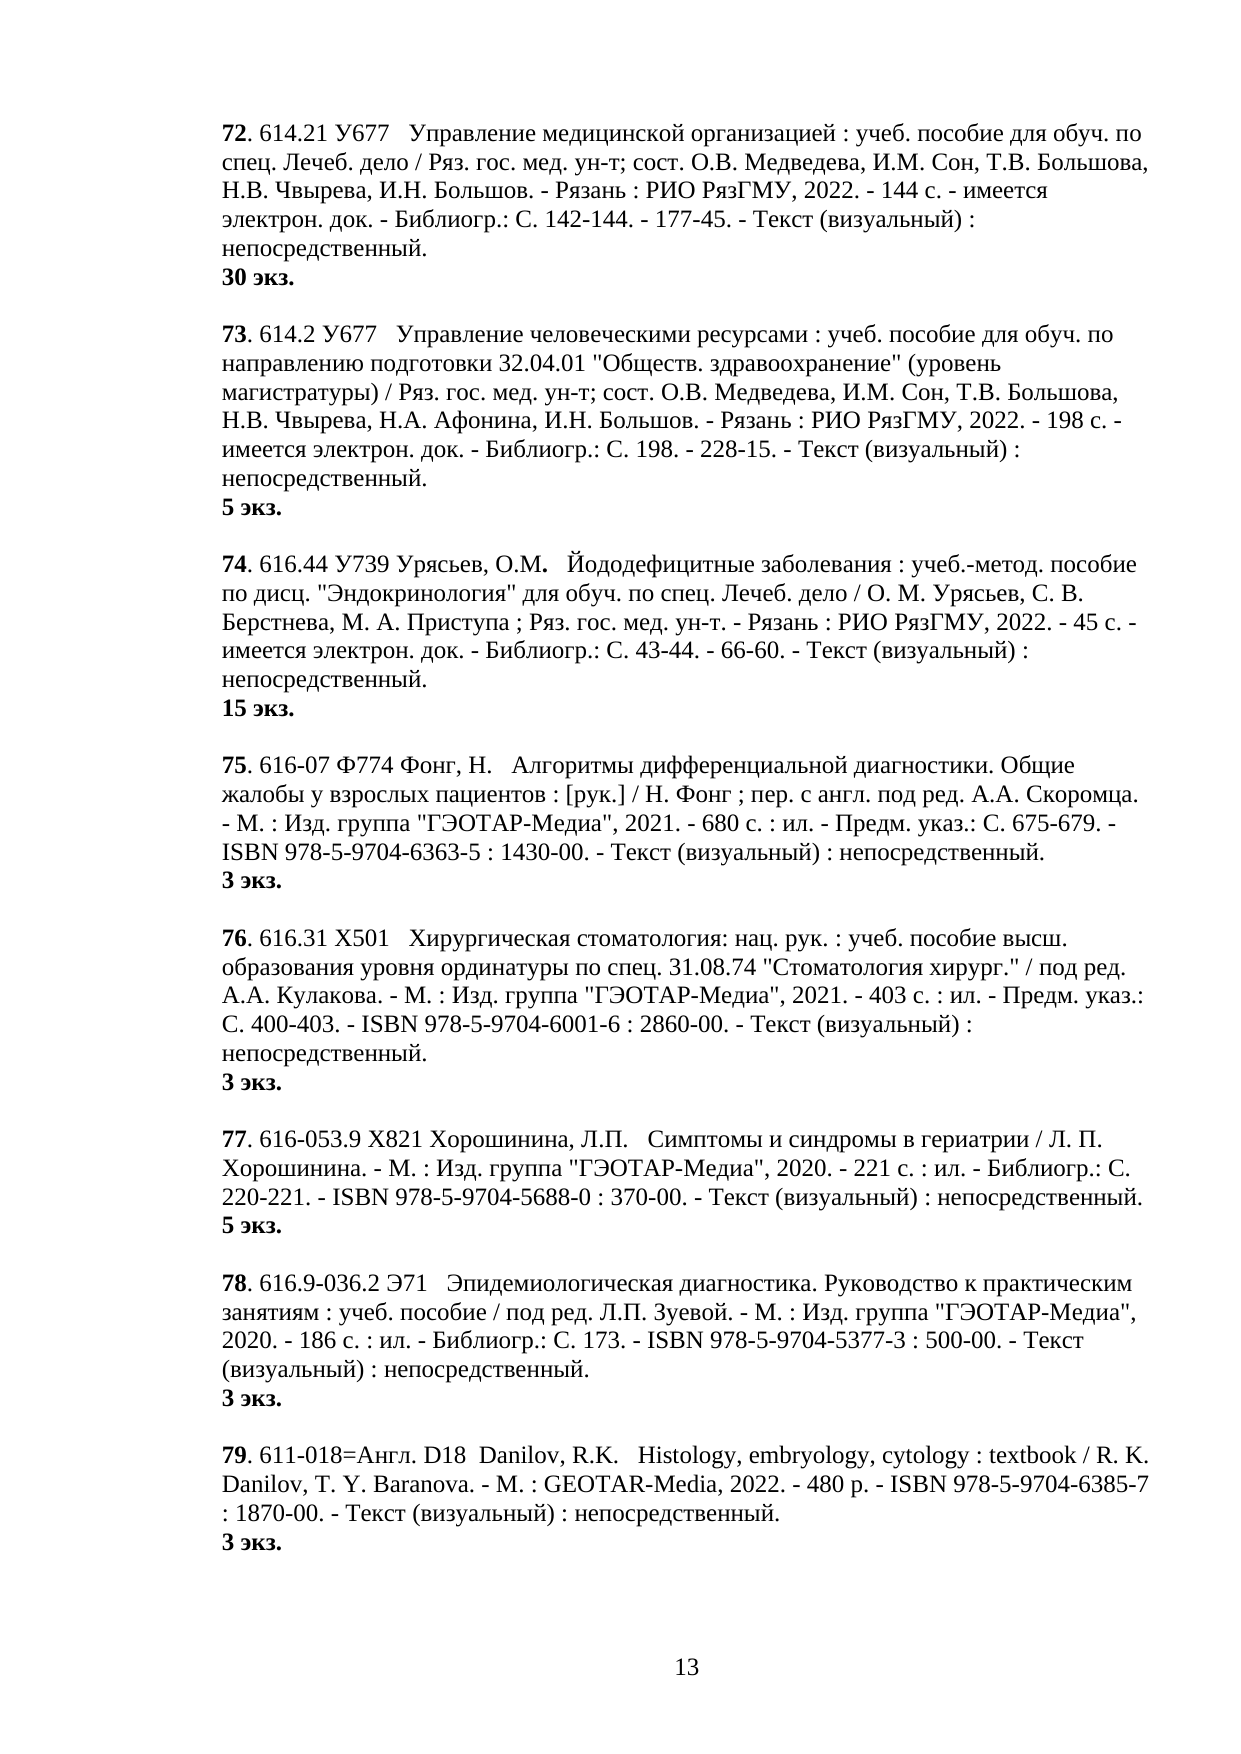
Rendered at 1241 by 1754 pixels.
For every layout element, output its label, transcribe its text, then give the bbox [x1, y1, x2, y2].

text 3 экз. [222, 1383, 1152, 1412]
text 74. 616.44 У739 Урясьев, О.М. Йододефицитные заболевания : учеб.-метод. пособие по дисц. "Эндокринология" для обуч. по спец. Лечеб. дело / О. М. Урясьев, С. В. Берстнева, М. А. Приступа ; Ряз. гос. мед. ун-т. - Рязань : РИО РязГМУ, 2022. - 45 с. - имеется электрон. док. - Библиогр.: С. 43-44. - 66-60. - Текст (визуальный) : непосредственный. [222, 549, 1152, 693]
text 3 экз. [222, 866, 1152, 894]
text 15 экз. [222, 693, 1152, 722]
text 78. 616.9-036.2 Э71 Эпидемиологическая диагностика. Руководство к практическим занятиям : учеб. пособие / под ред. Л.П. Зуевой. - М. : Изд. группа "ГЭОТАР-Медиа", 2020. - 186 с. : ил. - Библиогр.: С. 173. - ISBN 978-5-9704-5377-3 : 500-00. - Текст (визуальный) : непосредственный. [222, 1268, 1152, 1383]
text 73. 614.2 У677 Управление человеческими ресурсами : учеб. пособие для обуч. по направлению подготовки 32.04.01 "Обществ. здравоохранение" (уровень магистратуры) / Ряз. гос. мед. ун-т; сост. О.В. Медведева, И.М. Сон, Т.В. Большова, Н.В. Чвырева, Н.А. Афонина, И.Н. Большов. - Рязань : РИО РязГМУ, 2022. - 198 с. - имеется электрон. док. - Библиогр.: С. 198. - 228-15. - Текст (визуальный) : непосредственный. [222, 319, 1152, 492]
text 3 экз. [222, 1067, 1152, 1096]
text 72. 614.21 У677 Управление медицинской организацией : учеб. пособие для обуч. по спец. Лечеб. дело / Ряз. гос. мед. ун-т; сост. О.В. Медведева, И.М. Сон, Т.В. Большова, Н.В. Чвырева, И.Н. Большов. - Рязань : РИО РязГМУ, 2022. - 144 с. - имеется электрон. док. - Библиогр.: С. 142-144. - 177-45. - Текст (визуальный) : непосредственный. [222, 118, 1152, 262]
text 3 экз. [222, 1527, 1152, 1556]
text 30 экз. [222, 262, 1152, 291]
text 5 экз. [222, 1211, 1152, 1239]
text 75. 616-07 Ф774 Фонг, Н. Алгоритмы дифференциальной диагностики. Общие жалобы у взрослых пациентов : [рук.] / Н. Фонг ; пер. с англ. под ред. А.А. Скоромца. - М. : Изд. группа "ГЭОТАР-Медиа", 2021. - 680 с. : ил. - Предм. указ.: С. 675-679. - ISBN 978-5-9704-6363-5 : 1430-00. - Текст (визуальный) : непосредственный. [222, 751, 1152, 866]
text 76. 616.31 Х501 Хирургическая стоматология: нац. рук. : учеб. пособие высш. образования уровня ординатуры по спец. 31.08.74 "Стоматология хирург." / под ред. А.А. Кулакова. - М. : Изд. группа "ГЭОТАР-Медиа", 2021. - 403 с. : ил. - Предм. указ.: С. 400-403. - ISBN 978-5-9704-6001-6 : 2860-00. - Текст (визуальный) : непосредственный. [222, 923, 1152, 1067]
text 5 экз. [222, 492, 1152, 521]
text 77. 616-053.9 Х821 Хорошинина, Л.П. Симптомы и синдромы в гериатрии / Л. П. Хорошинина. - М. : Изд. группа "ГЭОТАР-Медиа", 2020. - 221 с. : ил. - Библиогр.: С. 220-221. - ISBN 978-5-9704-5688-0 : 370-00. - Текст (визуальный) : непосредственный. [222, 1124, 1152, 1211]
text 79. 611-018=Англ. D18 Danilov, R.K. Histology, embryology, cytology : textbook / R. K. Danilov, T. Y. Baranova. - M. : GEOTAR-Media, 2022. - 480 p. - ISBN 978-5-9704-6385-7 : 1870-00. - Текст (визуальный) : непосредственный. [222, 1441, 1152, 1527]
